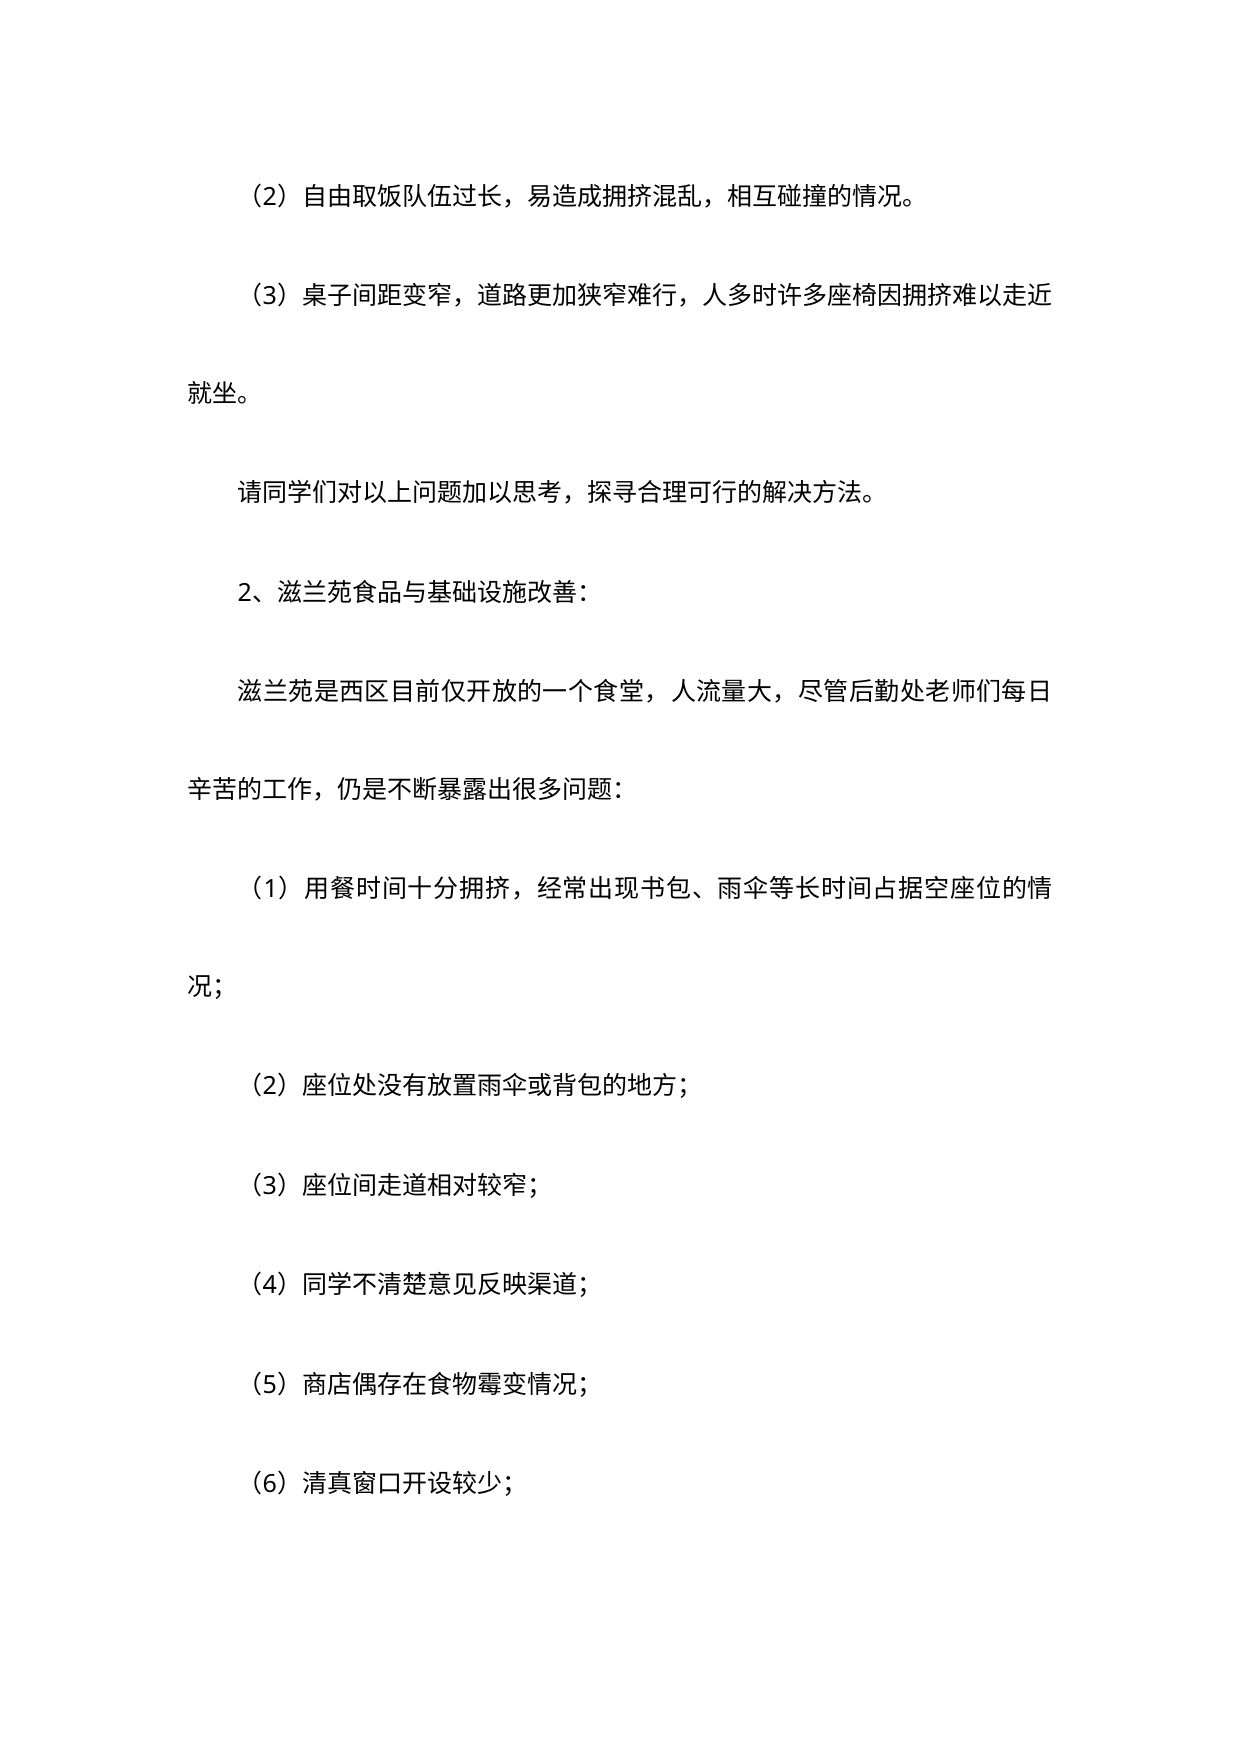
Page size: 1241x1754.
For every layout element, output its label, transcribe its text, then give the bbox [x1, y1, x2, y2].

text （5）商店偶存在食物霉变情况； [187, 1350, 1053, 1415]
list 请同学们对以上问题加以思考，探寻合理可行的解决方法。 [187, 458, 1053, 523]
text （6）清真窗口开设较少； [187, 1449, 1053, 1514]
text （1）用餐时间十分拥挤，经常出现书包、雨伞等长时间占据空座位的情况； [187, 854, 1053, 1017]
text （3）桌子间距变窄，道路更加狭窄难行，人多时许多座椅因拥挤难以走近就坐。 [187, 261, 1053, 424]
text （2）座位处没有放置雨伞或背包的地方； [187, 1051, 1053, 1116]
text （2）自由取饭队伍过长，易造成拥挤混乱，相互碰撞的情况。 [187, 162, 1053, 227]
text （3）座位间走道相对较窄； [187, 1151, 1053, 1216]
text 滋兰苑是西区目前仅开放的一个食堂，人流量大，尽管后勤处老师们每日辛苦的工作，仍是不断暴露出很多问题： [187, 657, 1053, 820]
text 2、滋兰苑食品与基础设施改善： [187, 558, 1053, 623]
text （4）同学不清楚意见反映渠道； [187, 1250, 1053, 1315]
